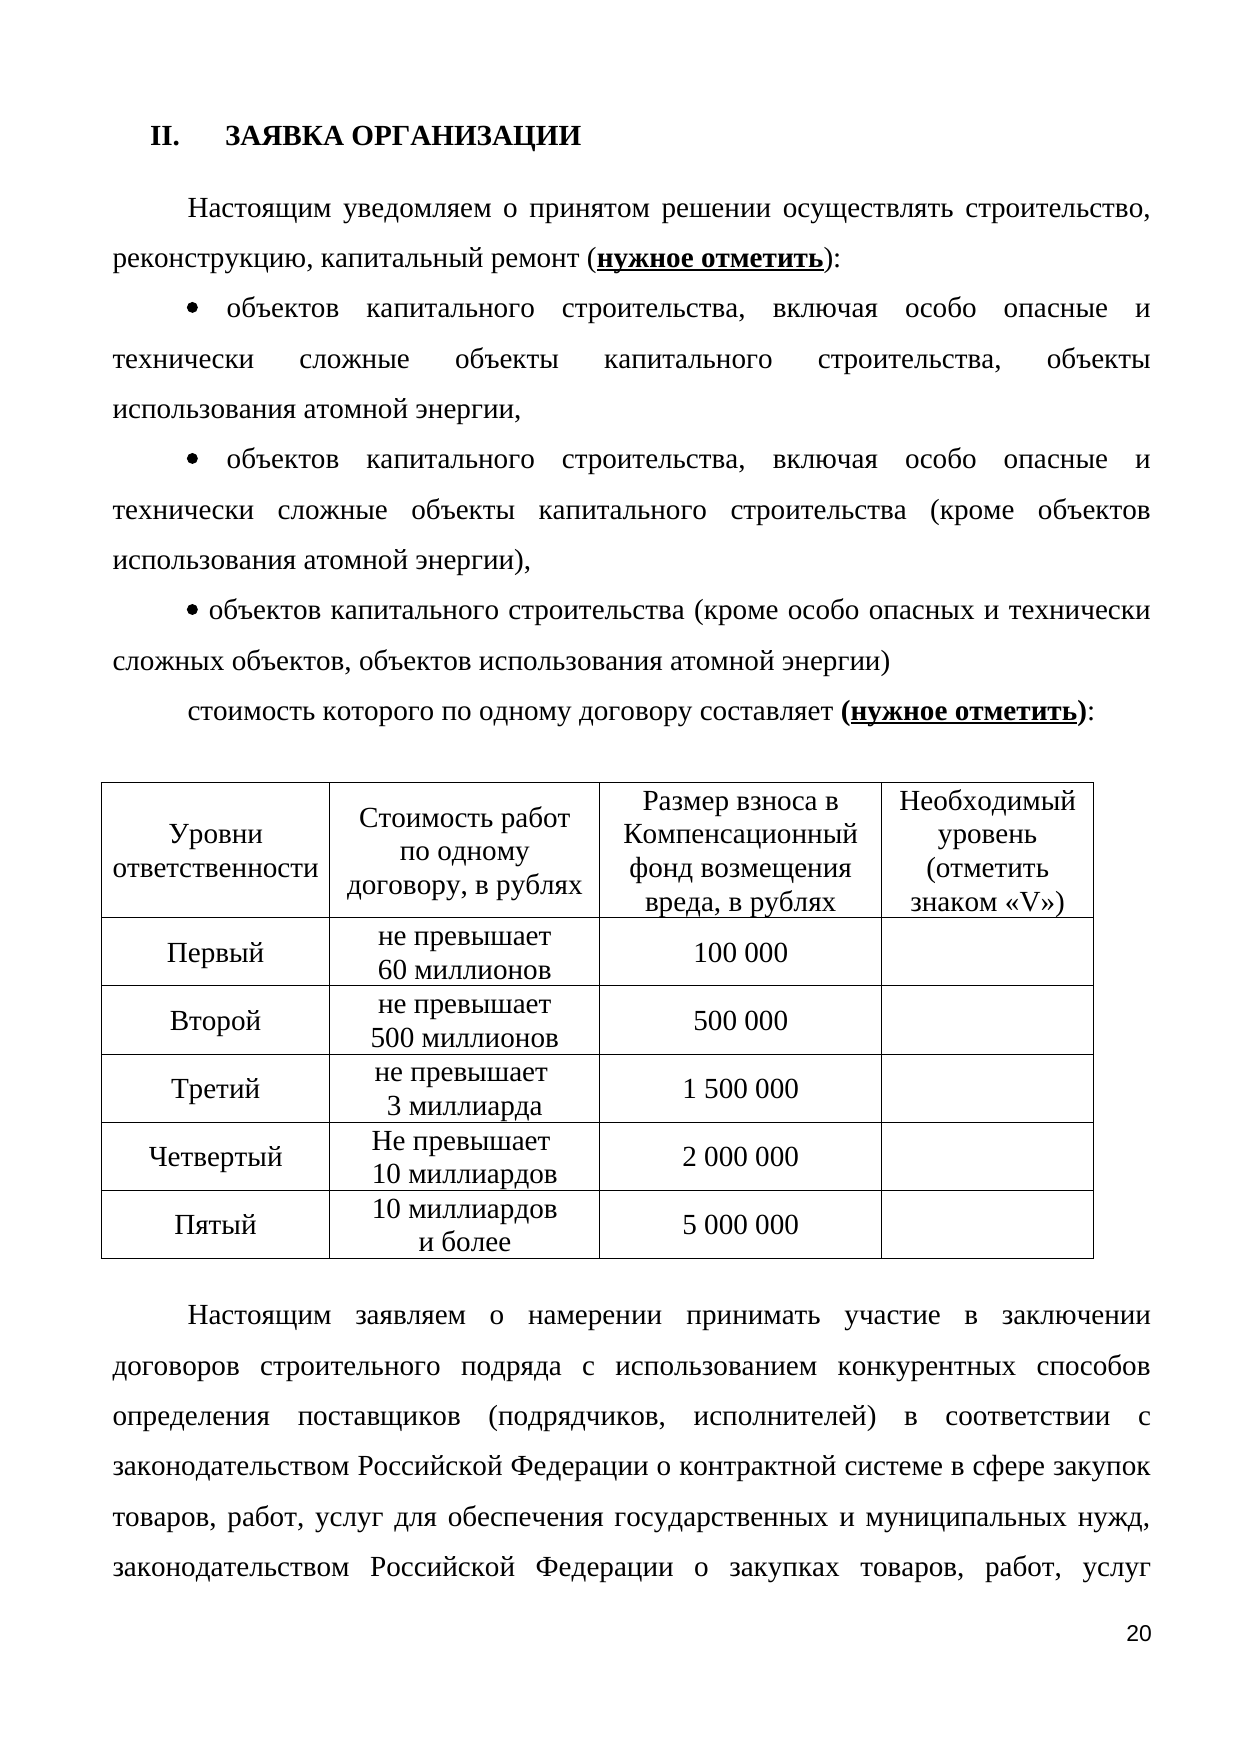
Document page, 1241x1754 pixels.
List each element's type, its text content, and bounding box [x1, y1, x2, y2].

table_cell [882, 1055, 1093, 1122]
text объектов капитального строительства, включая особо опасные и технически сложные объекты капитального строительства, объекты использования атомной энергии, [112, 290, 1152, 424]
table_cell не превышает 60 миллионов [330, 918, 599, 985]
table_cell не превышает 3 миллиарда [330, 1055, 599, 1122]
table_header Необходимый уровень (отметить знаком «V») [882, 783, 1093, 917]
table_cell [882, 1191, 1093, 1258]
table_cell [882, 1123, 1093, 1190]
table_cell 10 миллиардов и более [330, 1191, 599, 1258]
table_cell Пятый [102, 1191, 329, 1258]
table_cell Третий [102, 1055, 329, 1122]
table_header Стоимость работ по одному договору, в рублях [330, 783, 599, 917]
table_cell Не превышает 10 миллиардов [330, 1123, 599, 1190]
table_cell [882, 986, 1093, 1053]
table_header Размер взноса в Компенсационный фонд возмещения вреда, в рублях [600, 783, 881, 917]
text объектов капитального строительства, включая особо опасные и технически сложные объекты капитального строительства (кроме объектов использования атомной энергии), [112, 441, 1152, 576]
table_cell Второй [102, 986, 329, 1053]
table_cell 5 000 000 [600, 1191, 881, 1258]
list ЗАЯВКА ОРГАНИЗАЦИИ [150, 118, 1152, 152]
table_cell Четвертый [102, 1123, 329, 1190]
table_header Уровни ответственности [102, 783, 329, 917]
table_cell 1 500 000 [600, 1055, 881, 1122]
text объектов капитального строительства (кроме особо опасных и технически сложных объектов, объектов использования атомной энергии) [112, 592, 1152, 676]
table_cell 2 000 000 [600, 1123, 881, 1190]
table_cell 500 000 [600, 986, 881, 1053]
table_cell Первый [102, 918, 329, 985]
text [112, 1297, 1152, 1582]
text Настоящим уведомляем о принятом решении осуществлять строительство, реконструкцию, капитальный ремонт (нужное отметить): [112, 190, 1152, 273]
table_cell 100 000 [600, 918, 881, 985]
table_cell [882, 918, 1093, 985]
text стоимость которого по одному договору составляет (нужное отметить): [112, 693, 1152, 727]
table_cell не превышает 500 миллионов [330, 986, 599, 1053]
